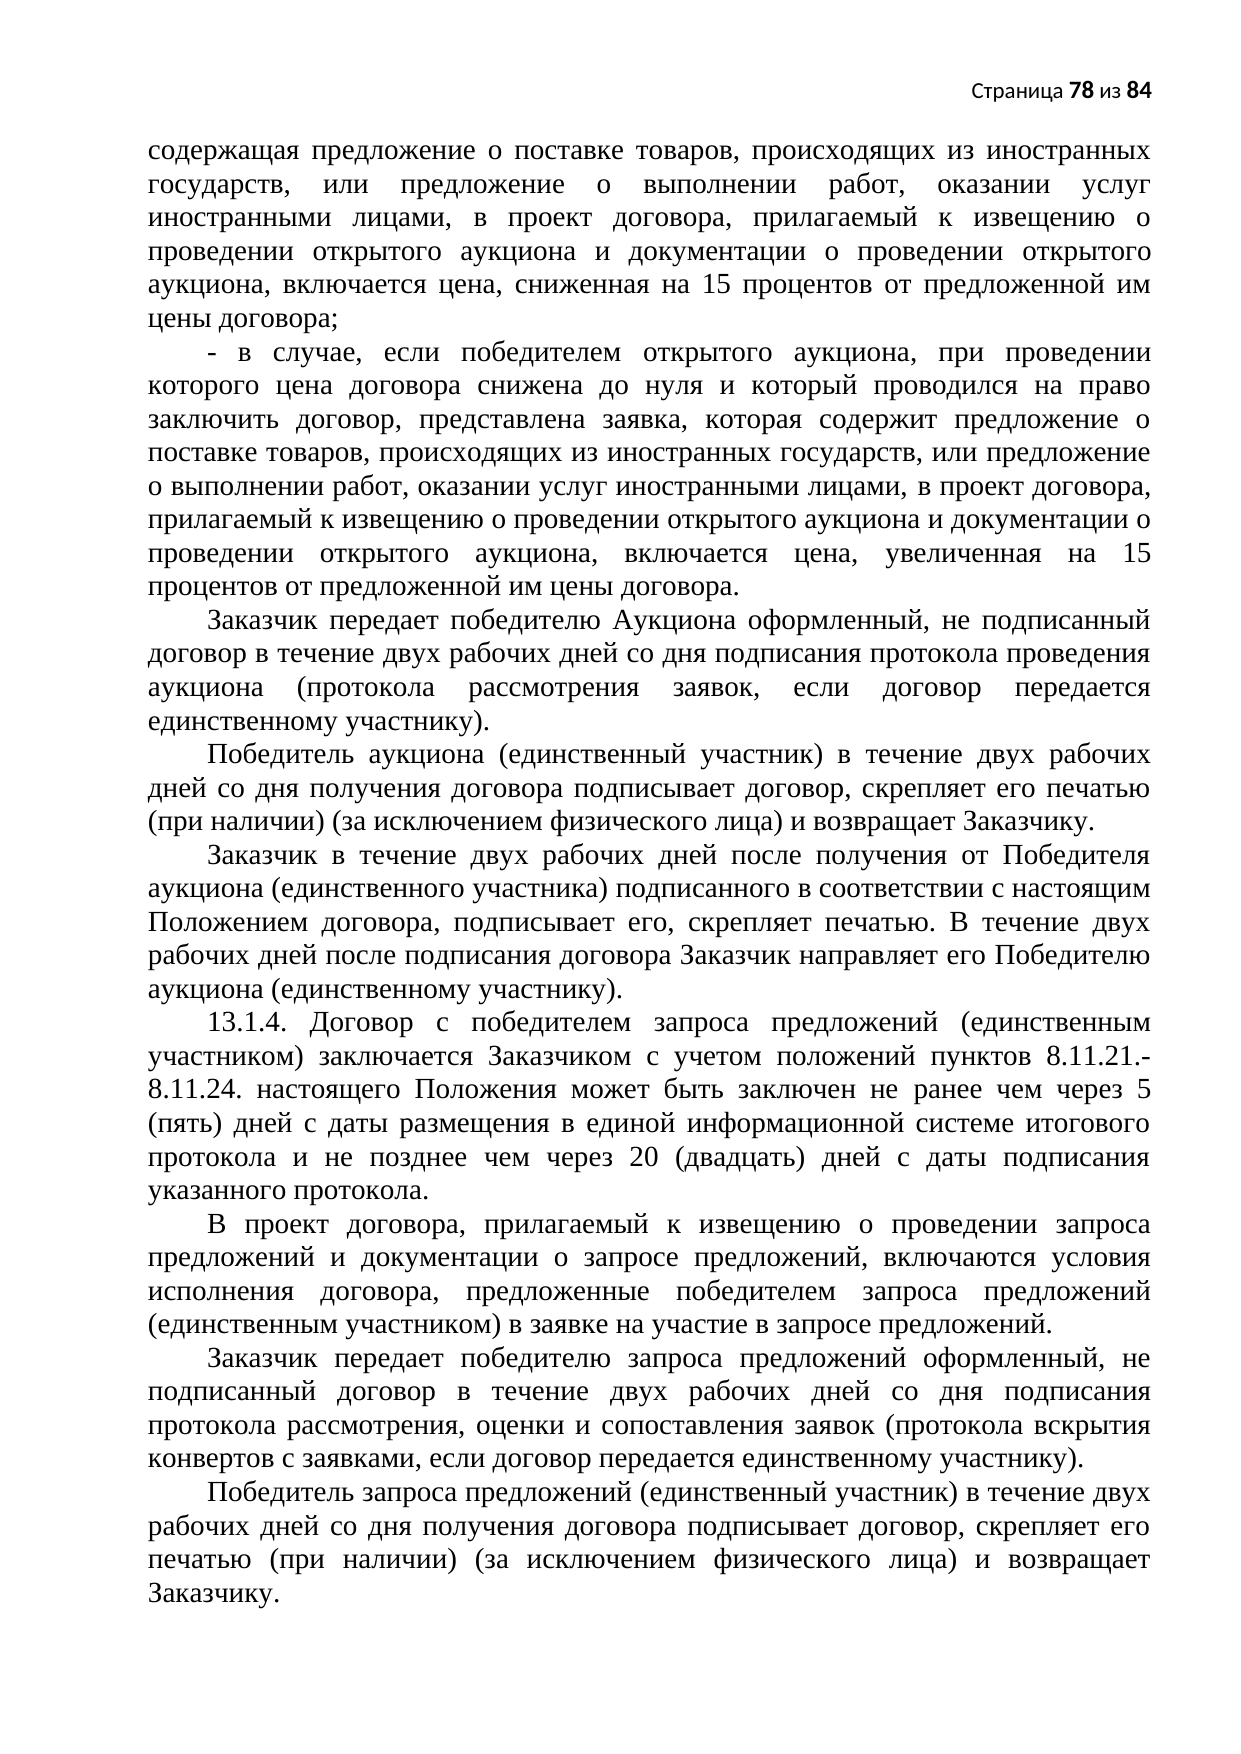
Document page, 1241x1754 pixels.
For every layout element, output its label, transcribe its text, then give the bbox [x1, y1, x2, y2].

text Заказчик передает победителю запроса предложений оформленный, не подписанный договор в течение двух рабочих дней со дня подписания протокола рассмотрения, оценки и сопоставления заявок (протокола вскрытия конвертов с заявками, если договор передается единственному участнику). [148, 1340, 1152, 1474]
text Заказчик передает победителю Аукциона оформленный, не подписанный договор в течение двух рабочих дней со дня подписания протокола проведения аукциона (протокола рассмотрения заявок, если договор передается единственному участнику). [148, 602, 1152, 736]
text 13.1.4. Договор с победителем запроса предложений (единственным участником) заключается Заказчиком с учетом положений пунктов 8.11.21.-8.11.24. настоящего Положения может быть заключен не ранее чем через 5 (пять) дней с даты размещения в единой информационной системе итогового протокола и не позднее чем через 20 (двадцать) дней с даты подписания указанного протокола. [148, 1004, 1152, 1206]
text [148, 132, 1152, 334]
text Заказчик в течение двух рабочих дней после получения от Победителя аукциона (единственного участника) подписанного в соответствии с настоящим Положением договора, подписывает его, скрепляет печатью. В течение двух рабочих дней после подписания договора Заказчик направляет его Победителю аукциона (единственному участнику). [148, 837, 1152, 1004]
text В проект договора, прилагаемый к извещению о проведении запроса предложений и документации о запросе предложений, включаются условия исполнения договора, предложенные победителем запроса предложений (единственным участником) в заявке на участие в запросе предложений. [148, 1206, 1152, 1340]
text - в случае, если победителем открытого аукциона, при проведении которого цена договора снижена до нуля и который проводился на право заключить договор, представлена заявка, которая содержит предложение о поставке товаров, происходящих из иностранных государств, или предложение о выполнении работ, оказании услуг иностранными лицами, в проект договора, прилагаемый к извещению о проведении открытого аукциона и документации о проведении открытого аукциона, включается цена, увеличенная на 15 процентов от предложенной им цены договора. [148, 334, 1152, 602]
text Победитель аукциона (единственный участник) в течение двух рабочих дней со дня получения договора подписывает договор, скрепляет его печатью (при наличии) (за исключением физического лица) и возвращает Заказчику. [148, 736, 1152, 837]
text Победитель запроса предложений (единственный участник) в течение двух рабочих дней со дня получения договора подписывает договор, скрепляет его печатью (при наличии) (за исключением физического лица) и возвращает Заказчику. [148, 1474, 1152, 1608]
